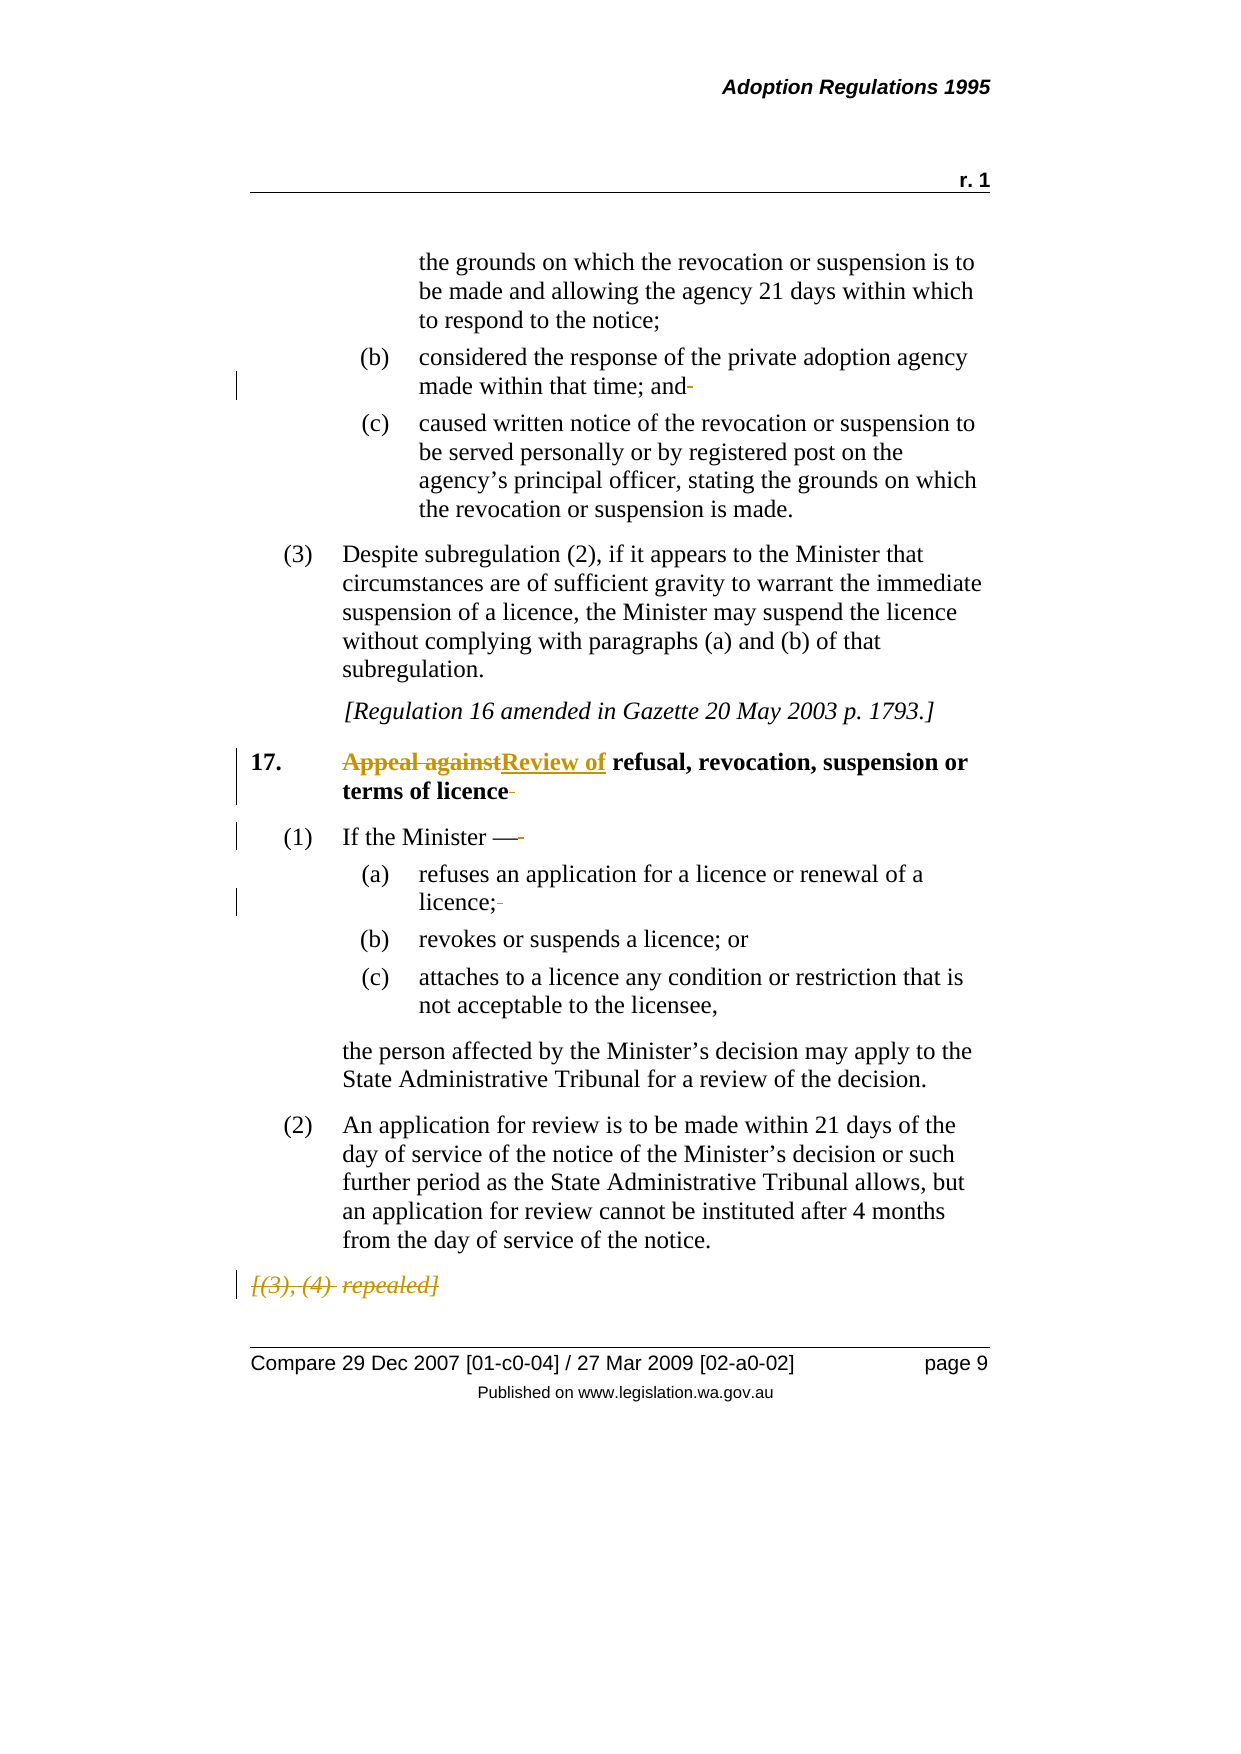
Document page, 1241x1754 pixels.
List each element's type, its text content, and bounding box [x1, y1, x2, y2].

text (3) Despite subregulation (2), if it appears to the Minister that circumstances are of sufficient gravity to warrant the immediate suspension of a licence, the Minister may suspend the licence without complying with paragraphs (a) and (b) of that subregulation. [250, 539, 990, 683]
text (b) revokes or suspends a licence; or [250, 924, 990, 953]
text (b) considered the response of the private adoption agency made within that time; and [250, 342, 990, 399]
text (c) attaches to a licence any condition or restriction that is not acceptable to the licensee, [250, 962, 990, 1019]
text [250, 247, 990, 334]
text (c) caused written notice of the revocation or suspension to be served personally or by registered post on the agency’s principal officer, stating the grounds on which the revocation or suspension is made. [250, 408, 990, 523]
subtitle 17. refusal, revocation, suspension or terms of licence [250, 747, 990, 805]
text (2) An application for review is to be made within 21 days of the day of service of the notice of the Minister’s decision or such further period as the State Administrative Tribunal allows, but an application for review cannot be instituted after 4 months from the day of service of the notice. [250, 1110, 990, 1254]
text (a) refuses an application for a licence or renewal of a licence; [250, 859, 990, 916]
text the person affected by the Minister’s decision may apply to the State Administrative Tribunal for a review of the decision. [250, 1036, 990, 1093]
text (1) If the Minister — [250, 822, 990, 850]
text [Regulation 16 amended in Gazette 20 May 2003 p. 1793.] [250, 696, 990, 724]
